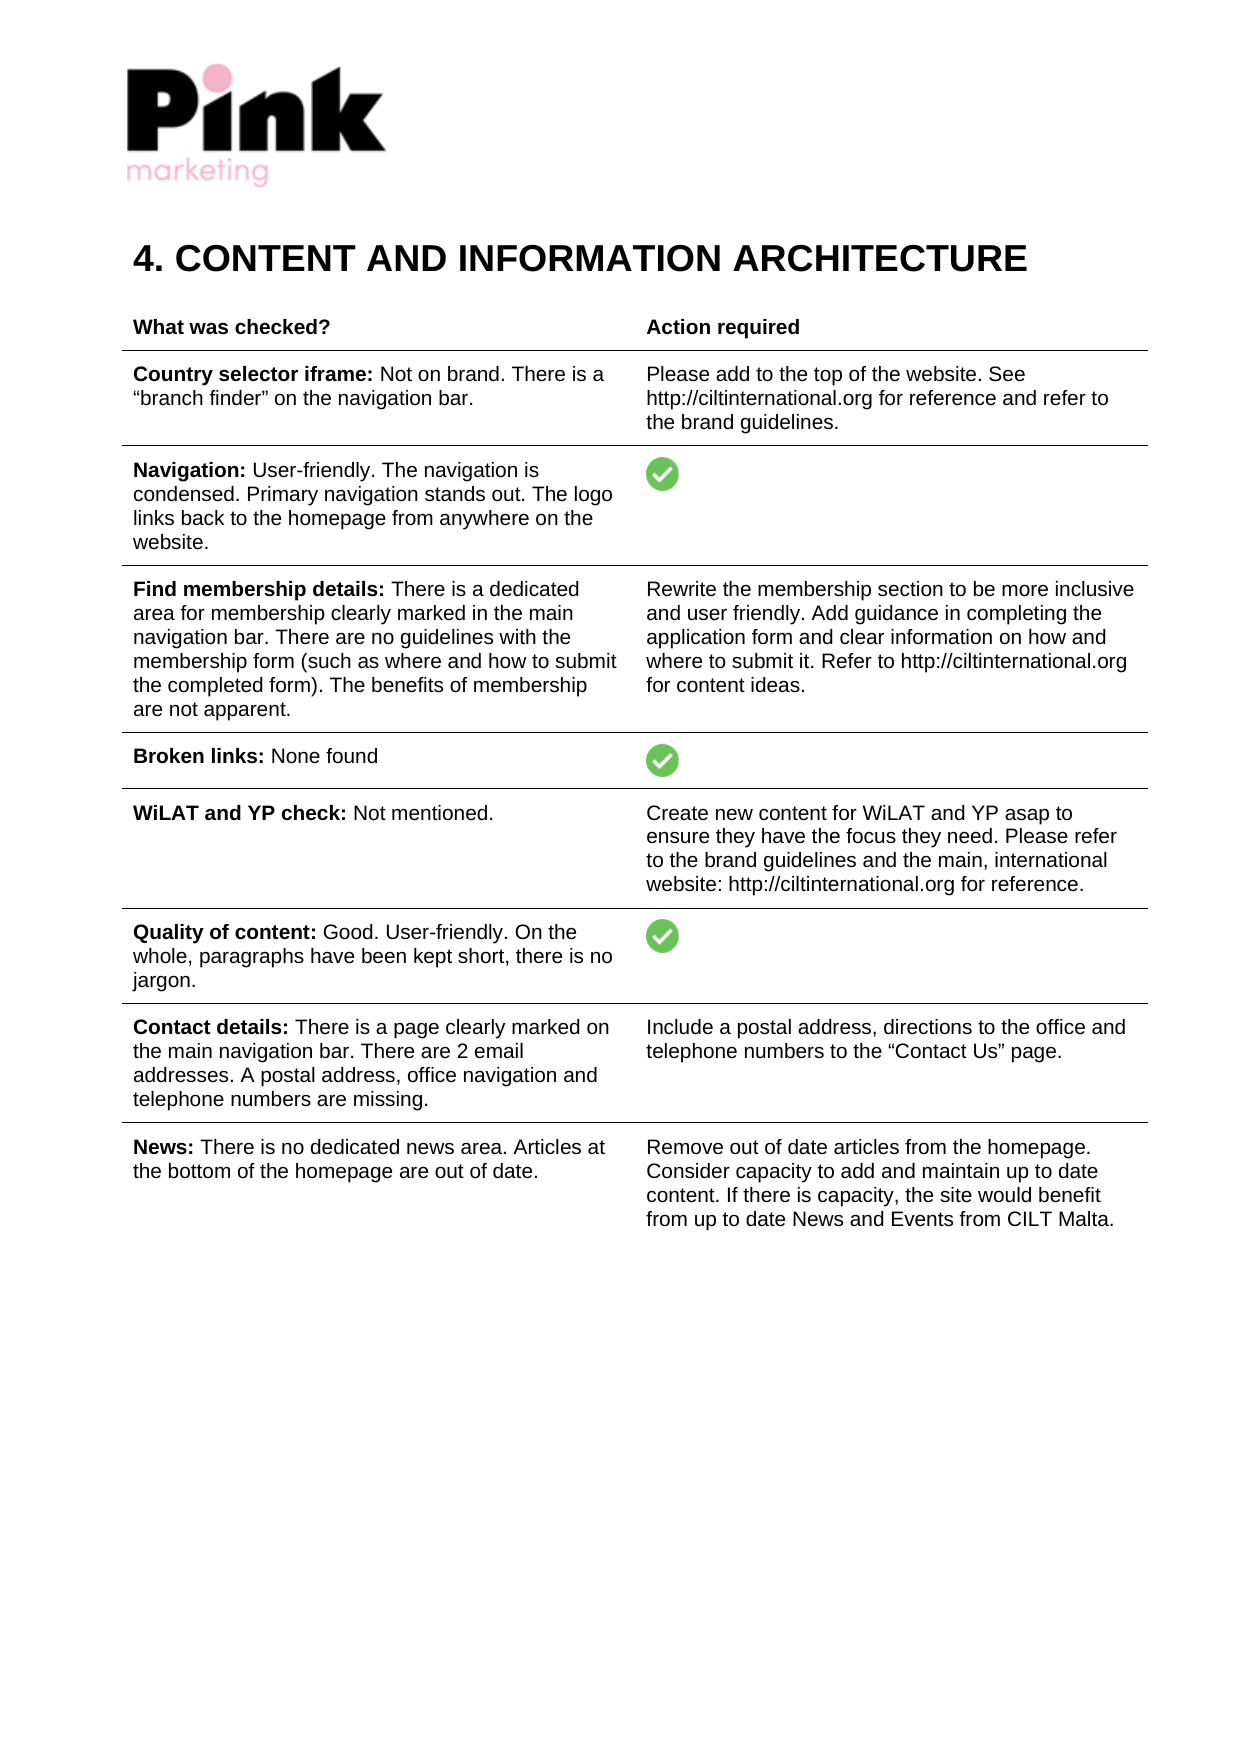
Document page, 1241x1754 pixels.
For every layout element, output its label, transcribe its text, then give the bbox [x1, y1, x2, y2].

table_cell [635, 733, 1148, 788]
table_cell Quality of content: Good. User-friendly. On the whole, paragraphs have been kept short, there is no jargon. [122, 909, 635, 1003]
table_header What was checked? [122, 304, 635, 350]
picture [646, 744, 679, 777]
table_header Action required [635, 304, 1148, 350]
picture [118, 63, 417, 199]
table_cell Please add to the top of the website. See http://ciltinternational.org for reference and refer to the brand guidelines. [635, 351, 1148, 445]
table_cell Find membership details: There is a dedicated area for membership clearly marked in the main navigation bar. There are no guidelines with the membership form (such as where and how to submit the completed form). The benefits of membership are not apparent. [122, 566, 635, 732]
table_cell Include a postal address, directions to the office and telephone numbers to the “Contact Us” page. [635, 1004, 1148, 1122]
table_cell Navigation: User-friendly. The navigation is condensed. Primary navigation stands out. The logo links back to the homepage from anywhere on the website. [122, 446, 635, 565]
table_cell News: There is no dedicated news area. Articles at the bottom of the homepage are out of date. [122, 1123, 635, 1266]
text 4. CONTENT AND INFORMATION ARCHITECTURE [133, 236, 1138, 279]
table_cell Contact details: There is a page clearly marked on the main navigation bar. There are 2 email addresses. A postal address, office navigation and telephone numbers are missing. [122, 1004, 635, 1122]
table_cell Remove out of date articles from the homepage. Consider capacity to add and maintain up to date content. If there is capacity, the site would benefit from up to date News and Events from CILT Malta. [635, 1123, 1148, 1266]
table_cell Country selector iframe: Not on brand. There is a “branch finder” on the navigation bar. [122, 351, 635, 445]
table_cell Rewrite the membership section to be more inclusive and user friendly. Add guidance in completing the application form and clear information on how and where to submit it. Refer to http://ciltinternational.org for content ideas. [635, 566, 1148, 732]
picture [646, 919, 679, 953]
table_cell [635, 909, 1148, 1003]
table_cell [635, 446, 1148, 565]
table_cell WiLAT and YP check: Not mentioned. [122, 789, 635, 907]
table_cell Broken links: None found [122, 733, 635, 788]
picture [646, 457, 679, 491]
table_cell Create new content for WiLAT and YP asap to ensure they have the focus they need. Please refer to the brand guidelines and the main, international website: http://ciltinternational.org for reference. [635, 789, 1148, 907]
